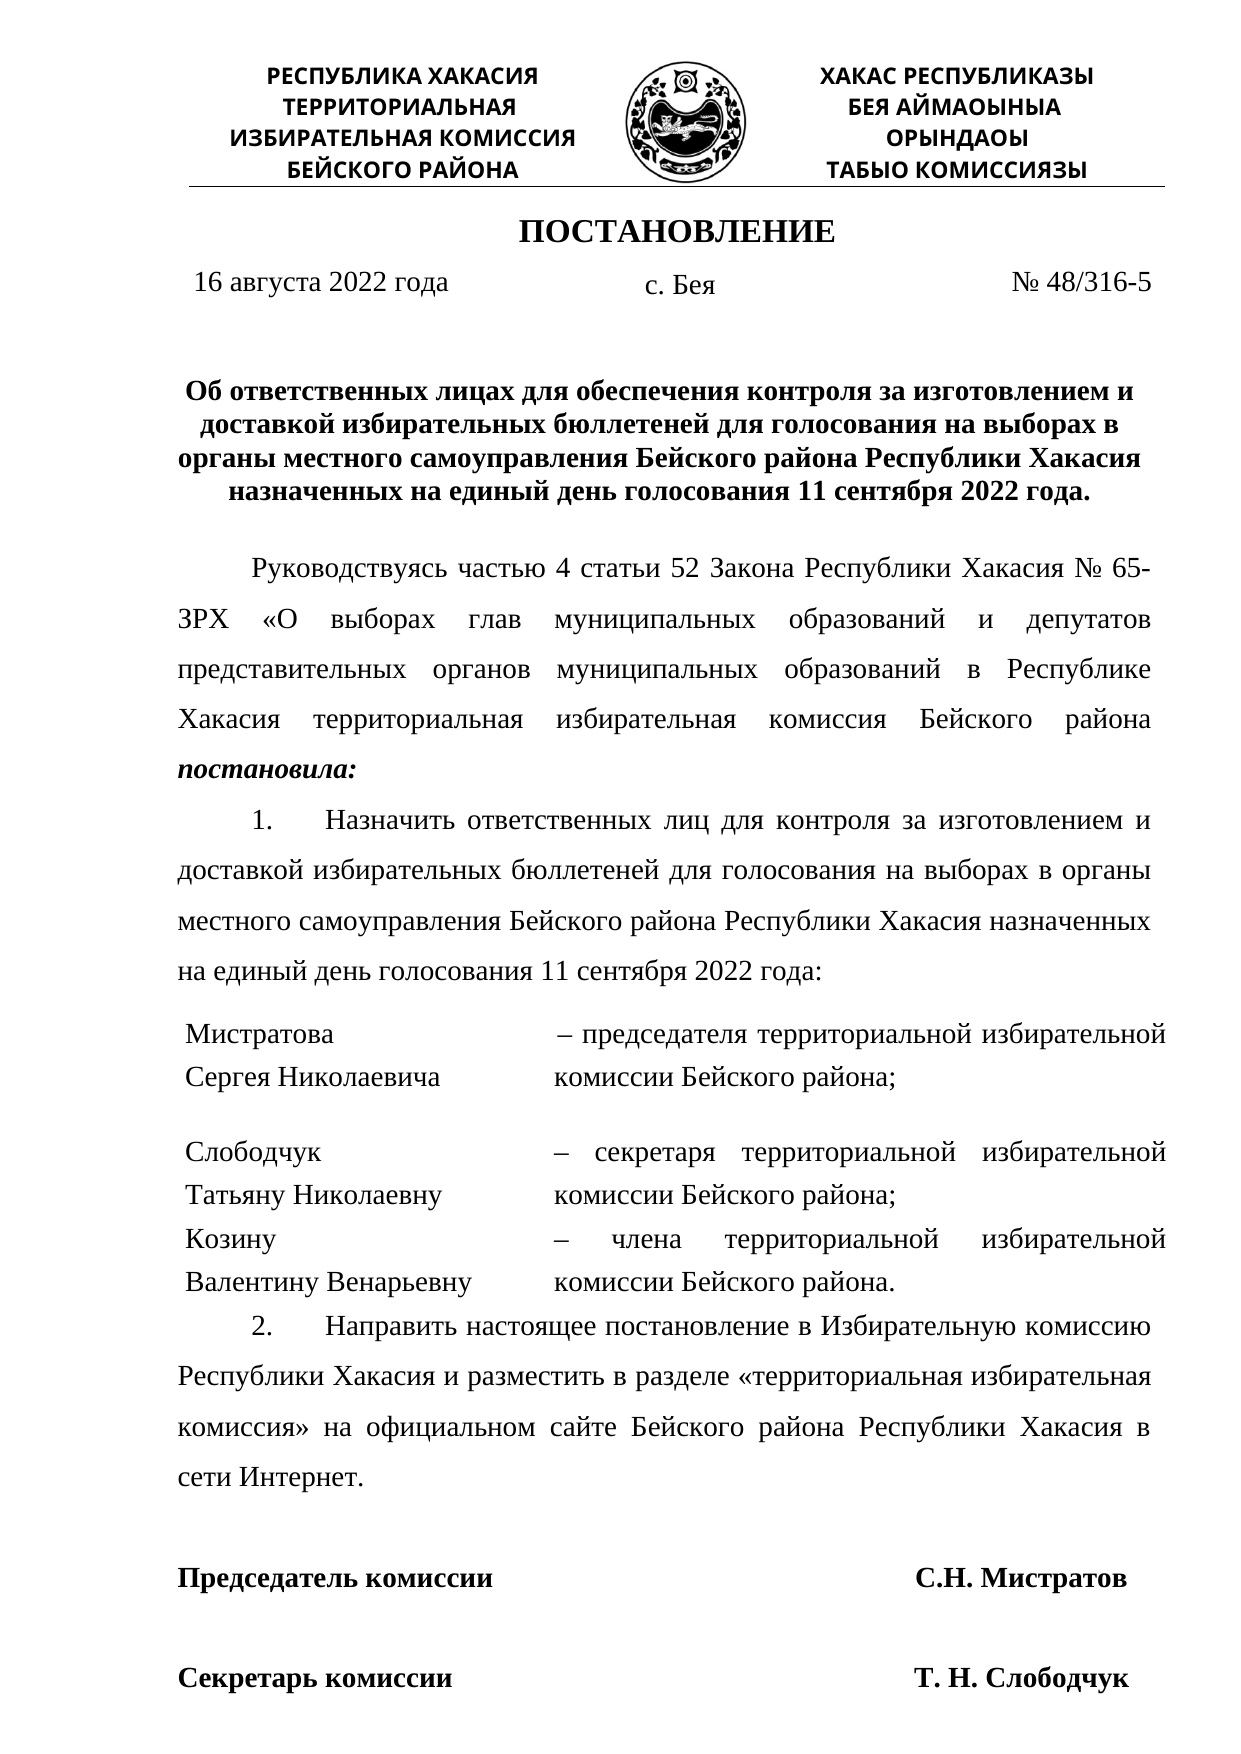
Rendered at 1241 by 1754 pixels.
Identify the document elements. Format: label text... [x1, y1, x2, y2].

text 1. Назначить ответственных лиц для контроля за изготовлением и доставкой избирательных бюллетеней для голосования на выборах в органы местного самоуправления Бейского района Республики Хакасия назначенных на единый день голосования 11 сентября 2022 года: [177, 802, 1152, 986]
table_header ХАКАС РЕСПУБЛИКАЗЫ БЕЯ АЙМАOЫНЫA ОРЫНДАOЫ ТАБЫO КОМИССИЯЗЫ [750, 59, 1164, 186]
table_header [617, 59, 622, 186]
table_cell с. Бея [617, 261, 749, 306]
table_cell Слободчук Татьяну Николаевну [174, 1134, 543, 1221]
table_header РЕСПУБЛИКА ХАКАСИЯ ТЕРРИТОРИАЛЬНАЯ ИЗБИРАТЕЛЬНАЯ КОМИССИЯ БЕЙСКОГО РАЙОНА [189, 59, 617, 186]
table_cell – секретаря территориальной избирательной комиссии Бейского района; [543, 1134, 1178, 1221]
picture [622, 59, 749, 186]
table_header Мистратова Сергея Николаевича [174, 1016, 543, 1134]
list Направить настоящее постановление в Избирательную комиссию Республики Хакасия и разместить в разделе «территориальная избирательная комиссия» на официальном сайте Бейского района Республики Хакасия в сети Интернет. [177, 1308, 1152, 1493]
text Руководствуясь частью 4 статьи 52 Закона Республики Хакасия № 65-ЗРХ «О выборах глав муниципальных образований и депутатов представительных органов муниципальных образований в Республике Хакасия территориальная избирательная комиссия Бейского района постановила: [177, 550, 1152, 785]
table_header – председателя территориальной избирательной комиссии Бейского района; [543, 1016, 1178, 1134]
table_cell № 48/316-5 [750, 261, 1163, 306]
text Об ответственных лицах для обеспечения контроля за изготовлением и доставкой избирательных бюллетеней для голосования на выборах в органы местного самоуправления Бейского района Республики Хакасия назначенных на единый день голосования 11 сентября 2022 года. [177, 373, 1142, 507]
subtitle Председатель комиссии С.Н. Мистратов [177, 1560, 1152, 1593]
table_cell – члена территориальной избирательной комиссии Бейского района. [543, 1221, 1178, 1308]
table_cell 16 августа 2022 года [189, 261, 617, 306]
subtitle Секретарь комиссии Т. Н. Слободчук [177, 1660, 1152, 1694]
table_cell Козину Валентину Венарьевну [174, 1221, 543, 1308]
table_cell ПОСТАНОВЛЕНИЕ [189, 187, 1163, 261]
